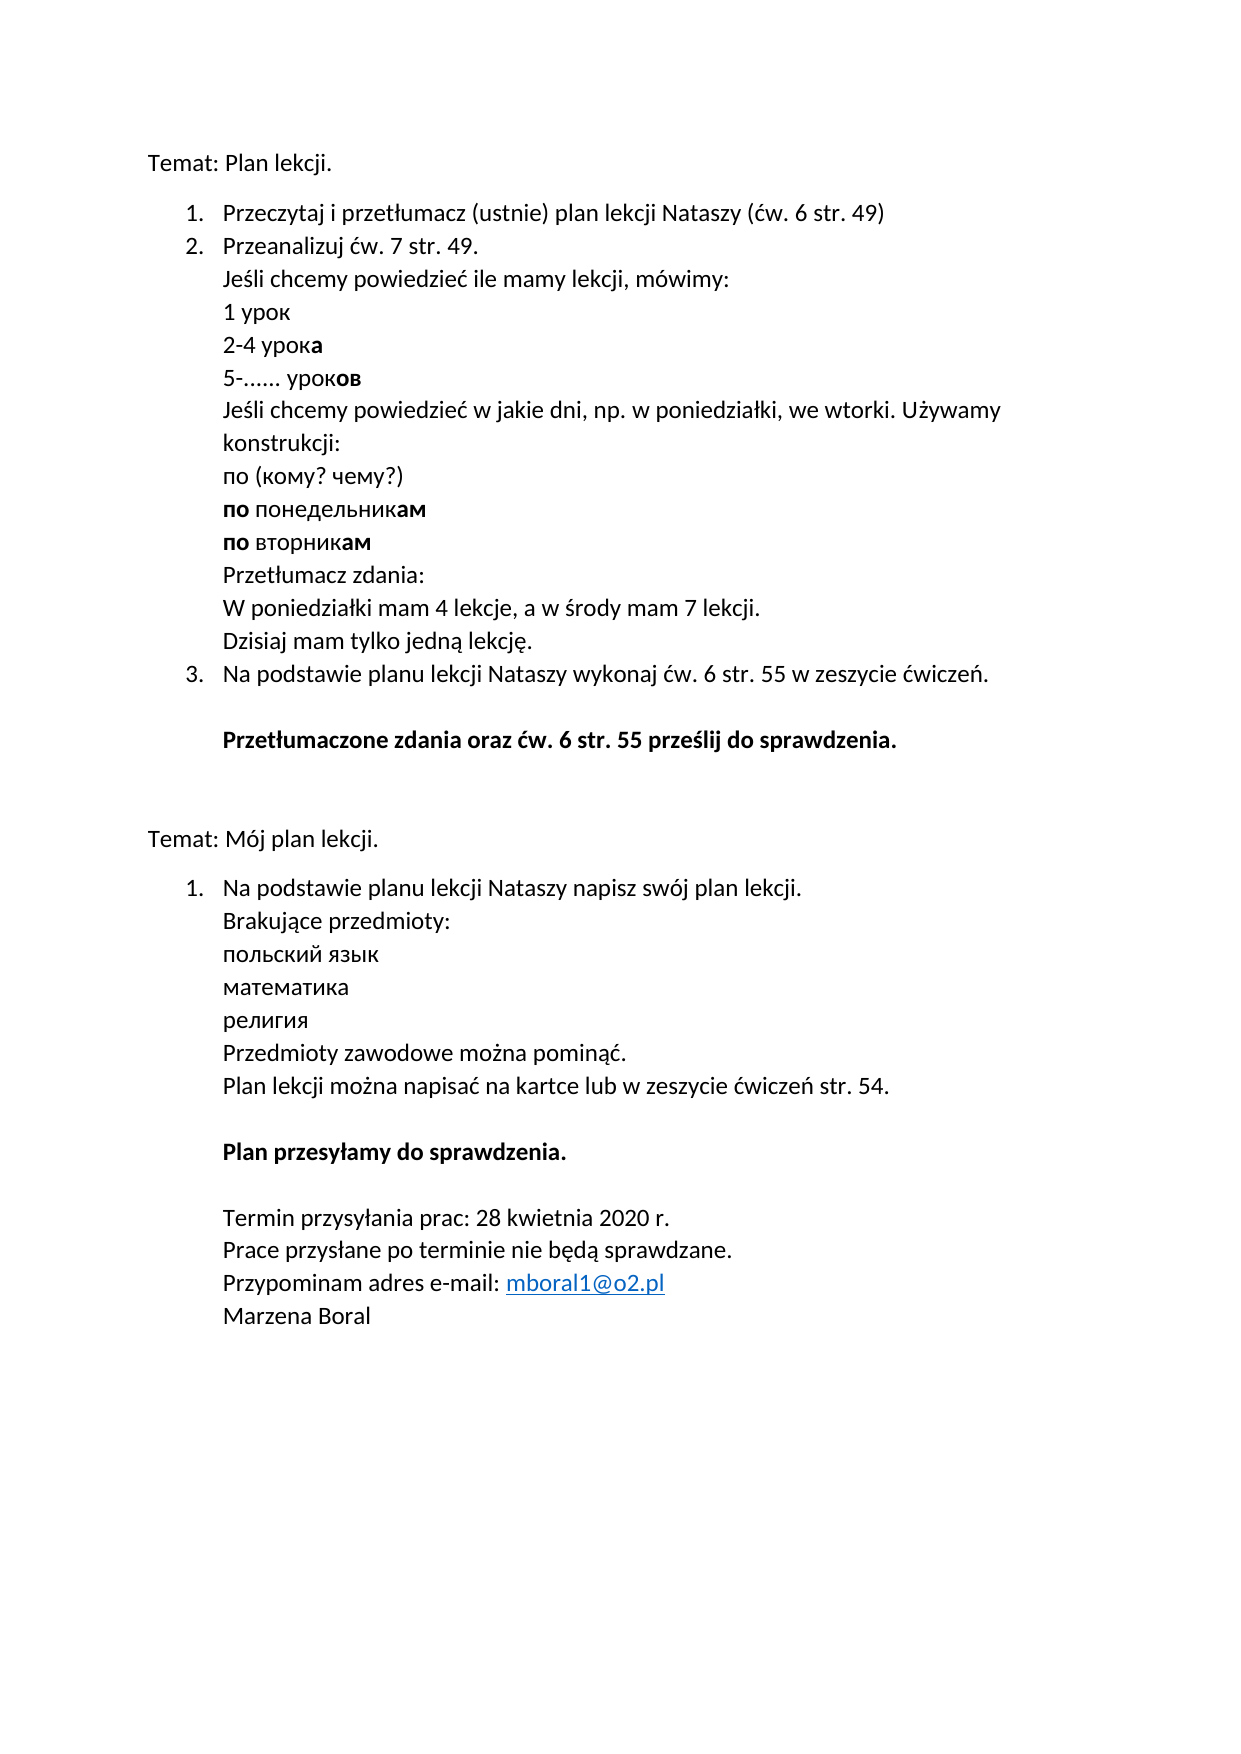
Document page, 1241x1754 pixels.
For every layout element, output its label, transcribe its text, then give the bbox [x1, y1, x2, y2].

list польский язык [223, 938, 1093, 969]
list Przeanalizuj ćw. 7 str. 49. [185, 230, 1093, 261]
list Marzena Boral [223, 1301, 1093, 1331]
list Termin przysyłania prac: 28 kwietnia 2020 r. [223, 1202, 1093, 1232]
text Temat: Mój plan lekcji. [148, 823, 1093, 853]
list Dzisiaj mam tylko jedną lekcję. [223, 625, 1093, 656]
list религия [223, 1004, 1093, 1035]
list Przetłumacz zdania: [223, 559, 1093, 590]
list математика [223, 971, 1093, 1002]
list W poniedziałki mam 4 lekcje, a w środy mam 7 lekcji. [223, 592, 1093, 623]
list Na podstawie planu lekcji Nataszy wykonaj ćw. 6 str. 55 w zeszycie ćwiczeń. [185, 658, 1093, 688]
text Temat: Plan lekcji. [148, 148, 1093, 178]
list Przetłumaczone zdania oraz ćw. 6 str. 55 prześlij do sprawdzenia. [223, 724, 1093, 754]
list Przypominam adres e-mail: mboral1@o2.pl [223, 1268, 1093, 1298]
list Jeśli chcemy powiedzieć ile mamy lekcji, mówimy: [223, 263, 1093, 293]
list Przedmioty zawodowe można pominąć. [223, 1037, 1093, 1068]
list Na podstawie planu lekcji Nataszy napisz swój plan lekcji. [185, 873, 1093, 903]
list по (кому? чему?) [223, 461, 1093, 491]
list 2-4 урока [223, 329, 1093, 359]
list Brakujące przedmioty: [223, 906, 1093, 936]
list 5-...... уроков [223, 362, 1093, 392]
list по вторникам [223, 526, 1093, 557]
list по понедельникам [223, 493, 1093, 524]
list 1 урок [223, 296, 1093, 326]
list Jeśli chcemy powiedzieć w jakie dni, np. w poniedziałki, we wtorki. Używamy konstrukcji: [223, 395, 1093, 458]
list Plan przesyłamy do sprawdzenia. [223, 1136, 1093, 1166]
list Plan lekcji można napisać na kartce lub w zeszycie ćwiczeń str. 54. [223, 1070, 1093, 1101]
list Prace przysłane po terminie nie będą sprawdzane. [223, 1235, 1093, 1265]
list Przeczytaj i przetłumacz (ustnie) plan lekcji Nataszy (ćw. 6 str. 49) [185, 197, 1093, 228]
